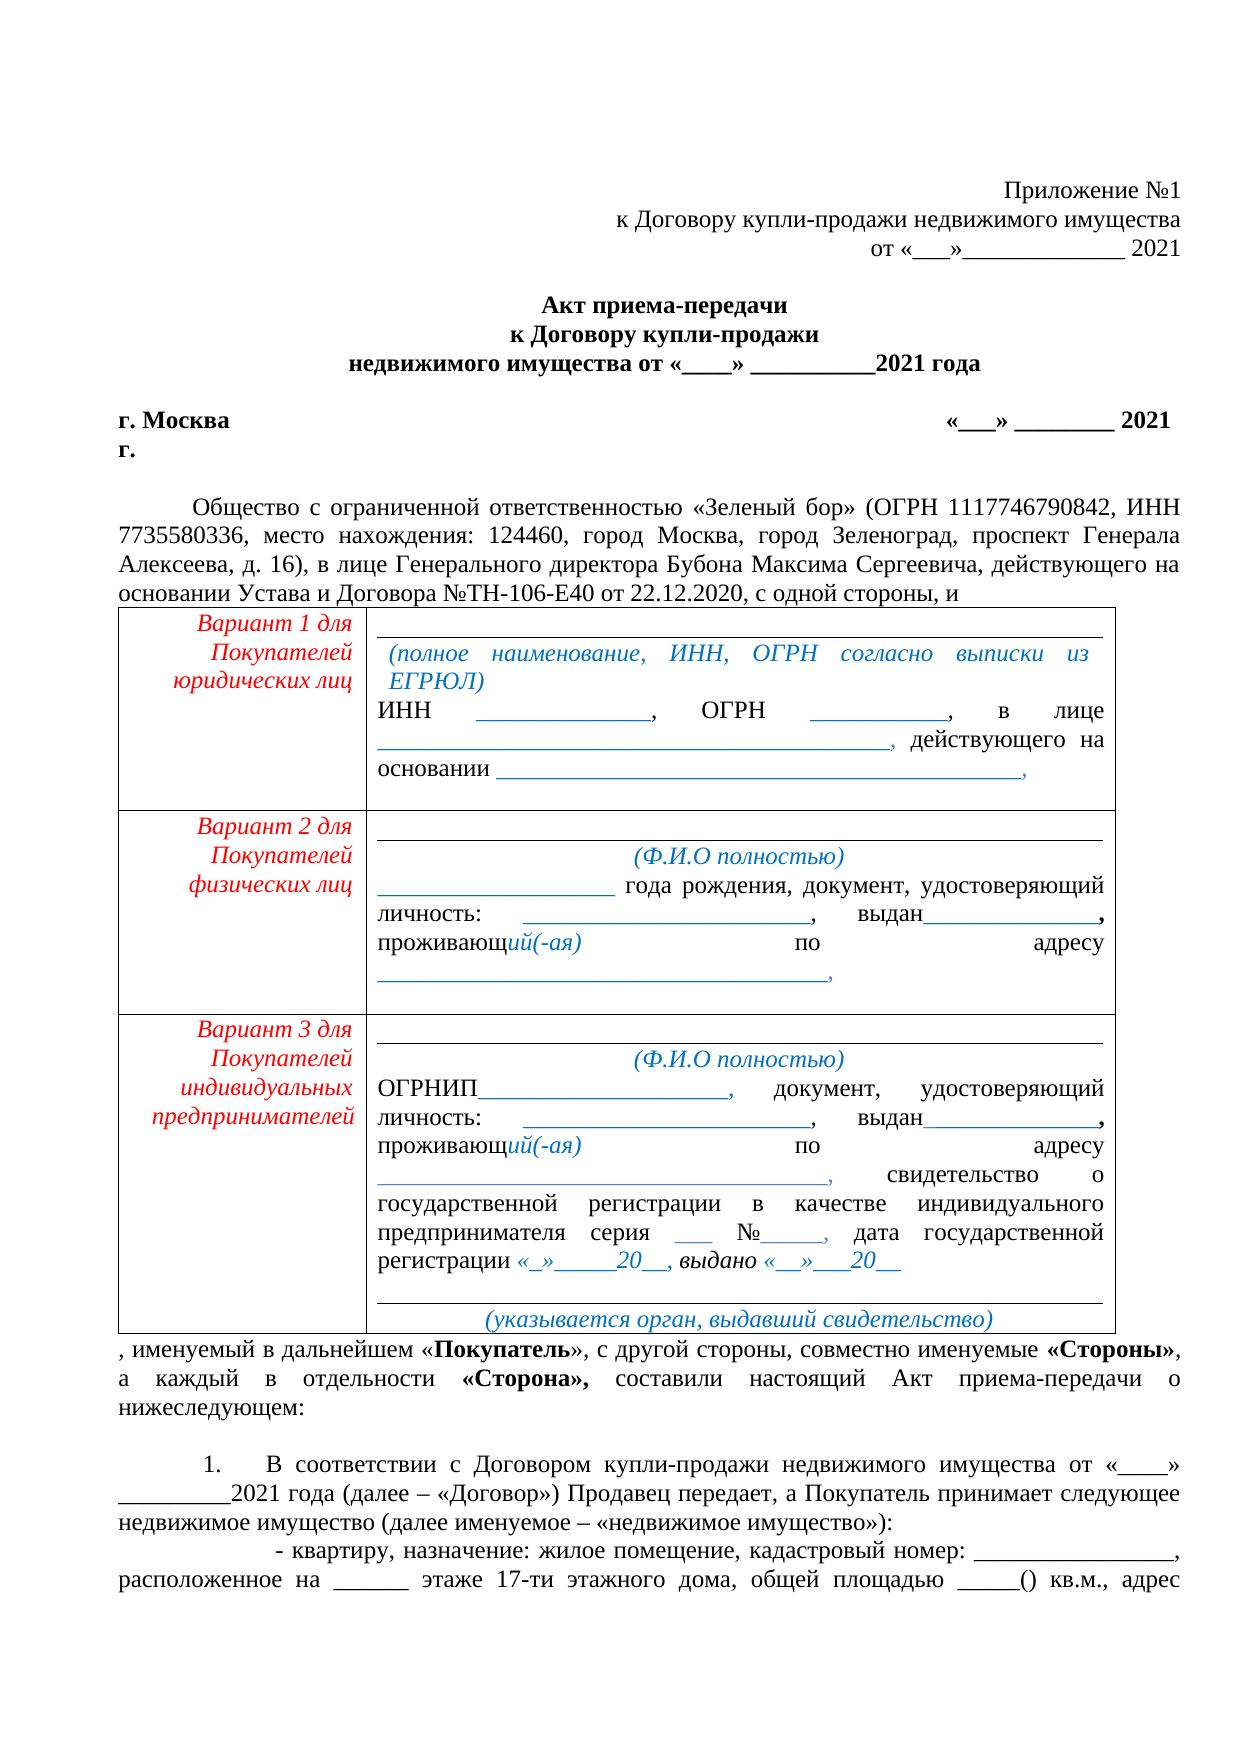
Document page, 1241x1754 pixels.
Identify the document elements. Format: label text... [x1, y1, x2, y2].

table_header Вариант 1 для Покупателей юридических лиц [119, 608, 366, 810]
text Общество с ограниченной ответственностью «Зеленый бор» (ОГРН 1117746790842, ИНН 7735580336, место нахождения: 124460, город Москва, город Зеленоград, проспект Генерала Алексеева, д. 16), в лице Генерального директора Бубона Максима Сергеевича, действующего на основании Устава и Договора №ТН-106-Е40 от 22.12.2020, с одной стороны, и [118, 492, 1181, 607]
text к Договору купли-продажи [118, 319, 1181, 348]
text г. Москва «___» ________ 2021 г. [118, 406, 1181, 463]
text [118, 1535, 1181, 1593]
table_cell Вариант 3 для Покупателей индивидуальных предпринимателей [119, 1015, 366, 1333]
text от «___»_____________ 2021 [192, 233, 1181, 262]
table_header ИНН ______________, ОГРН ___________, в лице _________________________________________, действующего на основании __________________________________________, [367, 608, 1115, 810]
list В соответствии с Договором купли-продажи недвижимого имущества от «____» _________2021 года (далее – «Договор») Продавец передает, а Покупатель принимает следующее недвижимое имущество (далее именуемое – «недвижимое имущество»): [118, 1449, 1181, 1535]
text , именуемый в дальнейшем «Покупатель», с другой стороны, совместно именуемые «Стороны», а каждый в отдельности «Сторона», составили настоящий Акт приема-передачи о нижеследующем: [118, 1334, 1181, 1420]
text недвижимого имущества от «____» __________2021 года [118, 348, 1181, 377]
table_cell ___________________ года рождения, документ, удостоверяющий личность: _______________________, выдан______________, проживающий(-ая) по адресу ____________________________________, [367, 811, 1115, 1013]
text Приложение №1 [118, 176, 1181, 204]
table_cell Вариант 2 для Покупателей физических лиц [119, 811, 366, 1013]
text Акт приема-передачи [118, 291, 1181, 319]
table_cell ОГРНИП____________________, документ, удостоверяющий личность: _______________________, выдан______________, проживающий(-ая) по адресу ____________________________________, свидетельство о государственной регистрации в качестве индивидуального предпринимателя серия ___ №_____, дата государственной регистрации «_»_____20__, выдано «__»___20__ [367, 1015, 1115, 1333]
text к Договору купли-продажи недвижимого имущества [118, 204, 1181, 233]
